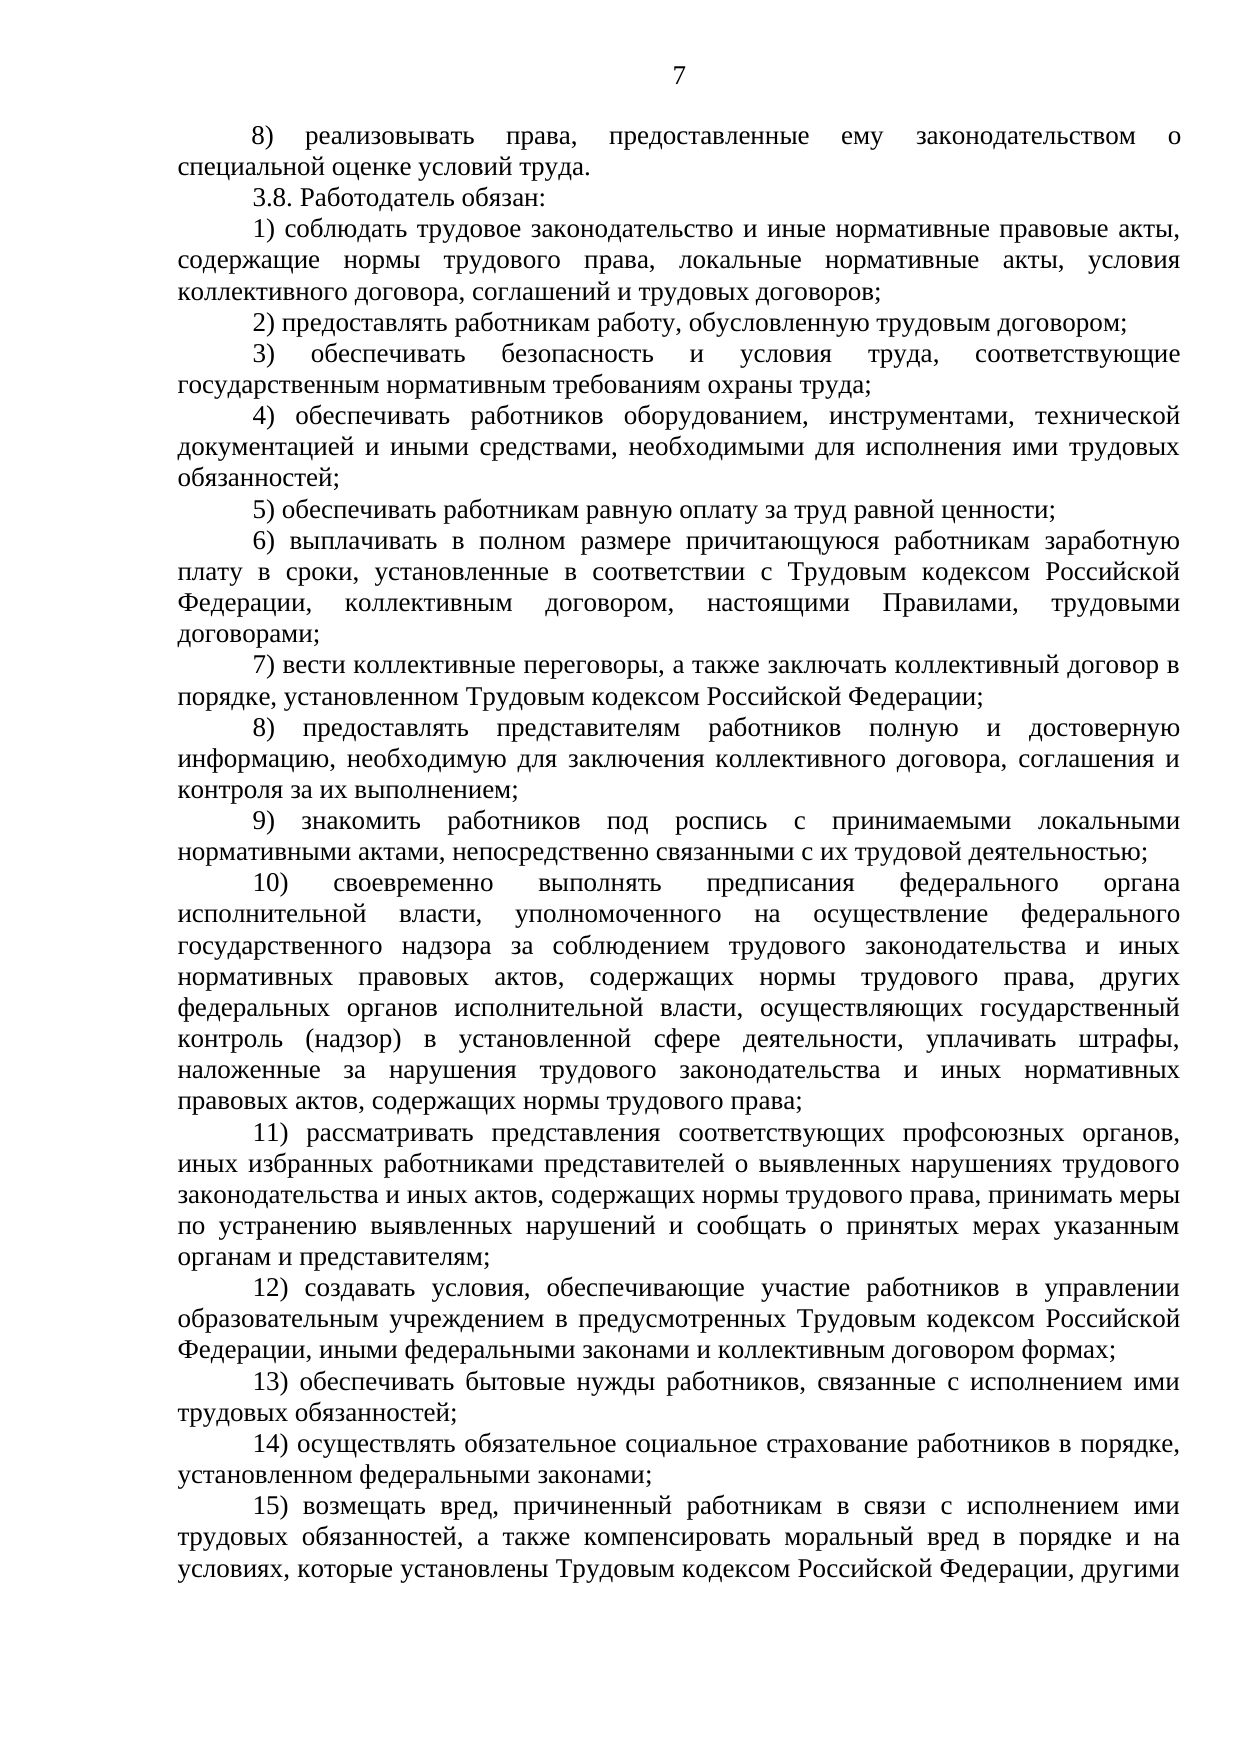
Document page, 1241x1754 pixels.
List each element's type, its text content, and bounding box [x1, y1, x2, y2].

text 13) обеспечивать бытовые нужды работников, связанные с исполнением ими трудовых обязанностей; [177, 1365, 1181, 1427]
text 3.8. Работодатель обязан: [177, 181, 1181, 212]
text 3) обеспечивать безопасность и условия труда, соответствующие государственным нормативным требованиям охраны труда; [177, 337, 1181, 399]
text 2) предоставлять работникам работу, обусловленную трудовым договором; [177, 306, 1181, 337]
text 6) выплачивать в полном размере причитающуюся работникам заработную плату в сроки, установленные в соответствии с Трудовым кодексом Российской Федерации, коллективным договором, настоящими Правилами, трудовыми договорами; [177, 524, 1181, 648]
text 9) знакомить работников под роспись с принимаемыми локальными нормативными актами, непосредственно связанными с их трудовой деятельностью; [177, 804, 1181, 866]
text 5) обеспечивать работникам равную оплату за труд равной ценности; [177, 493, 1181, 524]
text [177, 1489, 1181, 1583]
text 1) соблюдать трудовое законодательство и иные нормативные правовые акты, содержащие нормы трудового права, локальные нормативные акты, условия коллективного договора, соглашений и трудовых договоров; [177, 212, 1181, 306]
text 11) рассматривать представления соответствующих профсоюзных органов, иных избранных работниками представителей о выявленных нарушениях трудового законодательства и иных актов, содержащих нормы трудового права, принимать меры по устранению выявленных нарушений и сообщать о принятых мерах указанным органам и представителям; [177, 1116, 1181, 1271]
text 14) осуществлять обязательное социальное страхование работников в порядке, установленном федеральными законами; [177, 1427, 1181, 1489]
text 4) обеспечивать работников оборудованием, инструментами, технической документацией и иными средствами, необходимыми для исполнения ими трудовых обязанностей; [177, 399, 1181, 493]
text 10) своевременно выполнять предписания федерального органа исполнительной власти, уполномоченного на осуществление федерального государственного надзора за соблюдением трудового законодательства и иных нормативных правовых актов, содержащих нормы трудового права, других федеральных органов исполнительной власти, осуществляющих государственный контроль (надзор) в установленной сфере деятельности, уплачивать штрафы, наложенные за нарушения трудового законодательства и иных нормативных правовых актов, содержащих нормы трудового права; [177, 866, 1181, 1116]
text 12) создавать условия, обеспечивающие участие работников в управлении образовательным учреждением в предусмотренных Трудовым кодексом Российской Федерации, иными федеральными законами и коллективным договором формах; [177, 1271, 1181, 1365]
text 8) предоставлять представителям работников полную и достоверную информацию, необходимую для заключения коллективного договора, соглашения и контроля за их выполнением; [177, 711, 1181, 804]
text 8) реализовывать права, предоставленные ему законодательством о специальной оценке условий труда. [177, 119, 1181, 181]
text 7) вести коллективные переговоры, а также заключать коллективный договор в порядке, установленном Трудовым кодексом Российской Федерации; [177, 648, 1181, 711]
